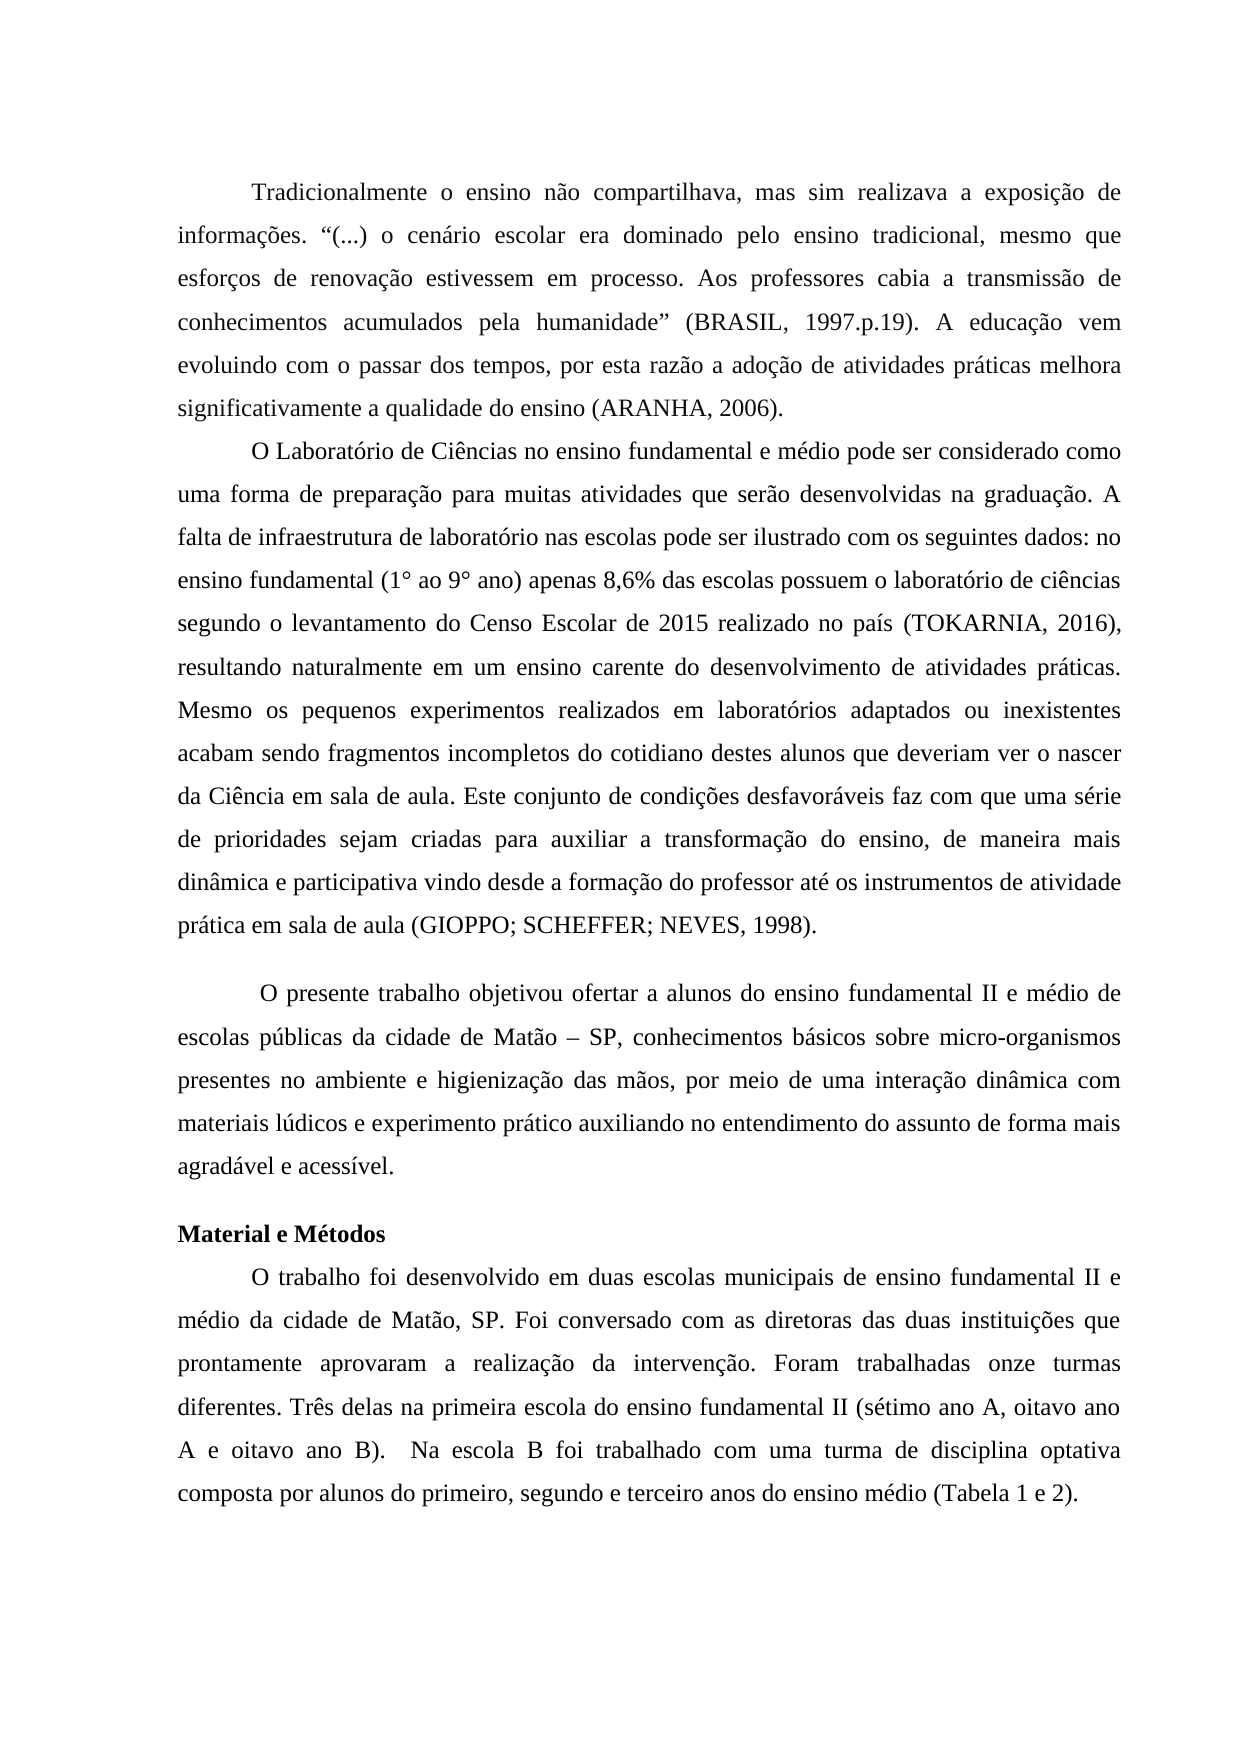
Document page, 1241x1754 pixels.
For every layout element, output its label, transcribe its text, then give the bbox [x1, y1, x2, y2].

text O Laboratório de Ciências no ensino fundamental e médio pode ser considerado como uma forma de preparação para muitas atividades que serão desenvolvidas na graduação. A falta de infraestrutura de laboratório nas escolas pode ser ilustrado com os seguintes dados: no ensino fundamental (1° ao 9° ano) apenas 8,6% das escolas possuem o laboratório de ciências segundo o levantamento do Censo Escolar de 2015 realizado no país (TOKARNIA, 2016), resultando naturalmente em um ensino carente do desenvolvimento de atividades práticas. Mesmo os pequenos experimentos realizados em laboratórios adaptados ou inexistentes acabam sendo fragmentos incompletos do cotidiano destes alunos que deveriam ver o nascer da Ciência em sala de aula. Este conjunto de condições desfavoráveis faz com que uma série de prioridades sejam criadas para auxiliar a transformação do ensino, de maneira mais dinâmica e participativa vindo desde a formação do professor até os instrumentos de atividade prática em sala de aula (GIOPPO; SCHEFFER; NEVES, 1998). [177, 436, 1122, 939]
text Tradicionalmente o ensino não compartilhava, mas sim realizava a exposição de informações. “(...) o cenário escolar era dominado pelo ensino tradicional, mesmo que esforços de renovação estivessem em processo. Aos professores cabia a transmissão de conhecimentos acumulados pela humanidade” (BRASIL, 1997.p.19). A educação vem evoluindo com o passar dos tempos, por esta razão a adoção de atividades práticas melhora significativamente a qualidade do ensino (ARANHA, 2006). [177, 177, 1122, 422]
text Material e Métodos [177, 1219, 1122, 1248]
text O presente trabalho objetivou ofertar a alunos do ensino fundamental II e médio de escolas públicas da cidade de Matão – SP, conhecimentos básicos sobre micro-organismos presentes no ambiente e higienização das mãos, por meio de uma interação dinâmica com materiais lúdicos e experimento prático auxiliando no entendimento do assunto de forma mais agradável e acessível. [177, 978, 1122, 1180]
text O trabalho foi desenvolvido em duas escolas municipais de ensino fundamental II e médio da cidade de Matão, SP. Foi conversado com as diretoras das duas instituições que prontamente aprovaram a realização da intervenção. Foram trabalhadas onze turmas diferentes. Três delas na primeira escola do ensino fundamental II (sétimo ano A, oitavo ano A e oitavo ano B). Na escola B foi trabalhado com uma turma de disciplina optativa composta por alunos do primeiro, segundo e terceiro anos do ensino médio (Tabela 1 e 2). [177, 1262, 1122, 1507]
